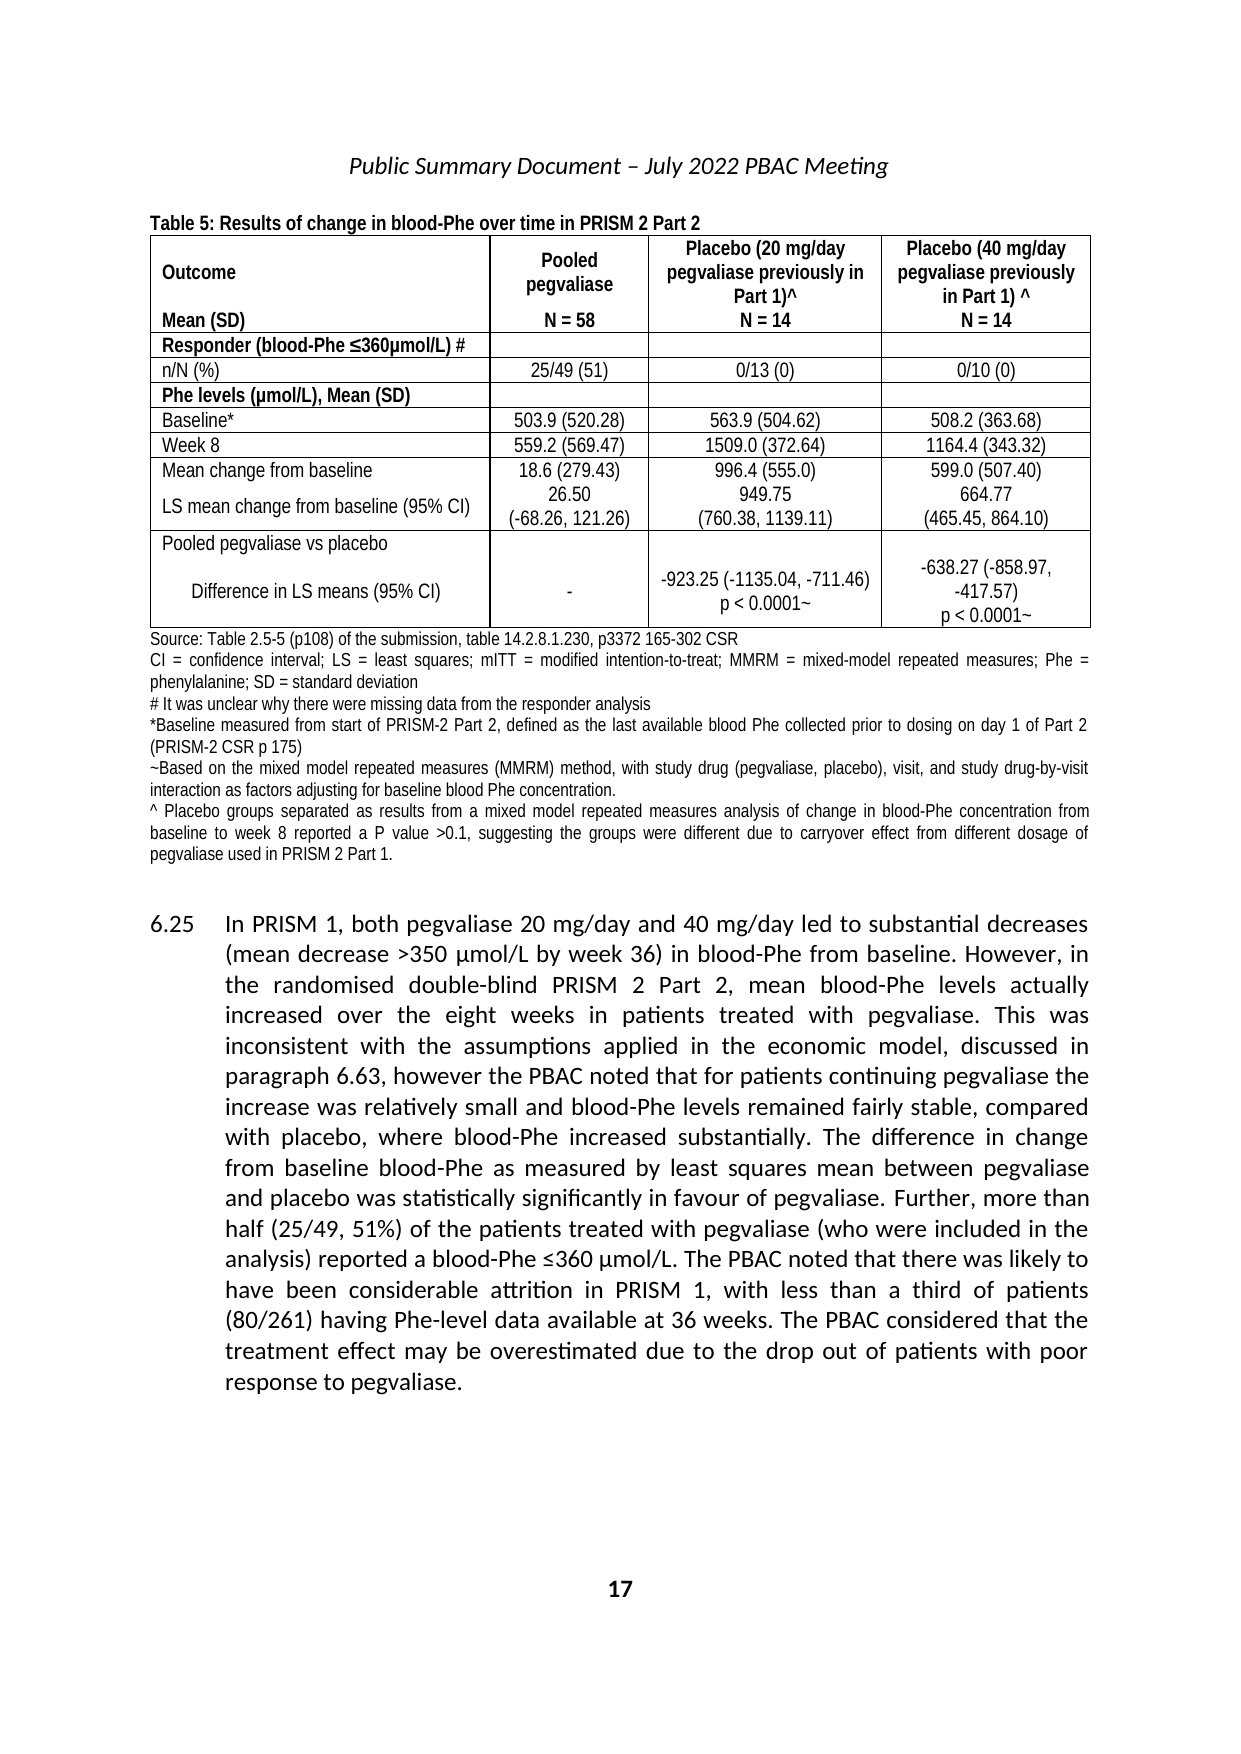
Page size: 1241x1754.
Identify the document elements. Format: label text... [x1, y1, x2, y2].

table_cell N = 14 [882, 308, 1090, 332]
table_cell 26.50 (-68.26, 121.26) [491, 482, 648, 530]
text CI = confidence interval; LS = least squares; mITT = modified intention-to-treat; MMRM = mixed-model repeated measures; Phe = phenylalanine; SD = standard deviation [150, 649, 1090, 692]
table_cell [649, 531, 881, 555]
table_cell [491, 531, 648, 555]
table_cell Difference in LS means (95% CI) [151, 555, 489, 627]
table_cell [882, 383, 1090, 407]
table_cell -638.27 (-858.97, -417.57) p < 0.0001~ [882, 555, 1090, 627]
text ~Based on the mixed model repeated measures (MMRM) method, with study drug (pegvaliase, placebo), visit, and study drug-by-visit interaction as factors adjusting for baseline blood Phe concentration. [150, 757, 1090, 800]
table_cell [882, 333, 1090, 357]
table_cell N = 14 [649, 308, 881, 332]
text Table 5: Results of change in blood-Phe over time in PRISM 2 Part 2 [150, 211, 1090, 235]
table_cell 508.2 (363.68) [882, 408, 1090, 432]
table_cell 503.9 (520.28) [491, 408, 648, 432]
table_cell 599.0 (507.40) [882, 458, 1090, 482]
table_header Placebo (20 mg/day pegvaliase previously in Part 1)^ [649, 236, 881, 308]
table_cell 18.6 (279.43) [491, 458, 648, 482]
table_cell N = 58 [491, 308, 648, 332]
text ^ Placebo groups separated as results from a mixed model repeated measures analysis of change in blood-Phe concentration from baseline to week 8 reported a P value >0.1, suggesting the groups were different due to carryover effect from different dosage of pegvaliase used in PRISM 2 Part 1. [150, 800, 1090, 865]
table_header Pooled pegvaliase [491, 236, 648, 308]
table_cell Pooled pegvaliase vs placebo [151, 531, 489, 555]
table_cell [649, 383, 881, 407]
table_cell -923.25 (-1135.04, -711.46) p < 0.0001~ [649, 555, 881, 627]
table_cell Mean (SD) [151, 308, 489, 332]
table_cell LS mean change from baseline (95% CI) [151, 482, 489, 530]
table_cell 0/10 (0) [882, 358, 1090, 382]
text *Baseline measured from start of PRISM-2 Part 2, defined as the last available blood Phe collected prior to dosing on day 1 of Part 2 (PRISM-2 CSR p 175) [150, 714, 1090, 757]
table_cell Responder (blood-Phe ≤360µmol/L) # [151, 333, 489, 357]
text In PRISM 1, both pegvaliase 20 mg/day and 40 mg/day led to substantial decreases (mean decrease >350 µmol/L by week 36) in blood-Phe from baseline. However, in the randomised double-blind PRISM 2 Part 2, mean blood-Phe levels actually increased over the eight weeks in patients treated with pegvaliase. This was inconsistent with the assumptions applied in the economic model, discussed in paragraph 6.63, however the PBAC noted that for patients continuing pegvaliase the increase was relatively small and blood-Phe levels remained fairly stable, compared with placebo, where blood-Phe increased substantially. The difference in change from baseline blood-Phe as measured by least squares mean between pegvaliase and placebo was statistically significantly in favour of pegvaliase. Further, more than half (25/49, 51%) of the patients treated with pegvaliase (who were included in the analysis) reported a blood-Phe ≤360 µmol/L. The PBAC noted that there was likely to have been considerable attrition in PRISM 1, with less than a third of patients (80/261) having Phe-level data available at 36 weeks. The PBAC considered that the treatment effect may be overestimated due to the drop out of patients with poor response to pegvaliase. [150, 908, 1090, 1396]
table_header Placebo (40 mg/day pegvaliase previously in Part 1) ^ [882, 236, 1090, 308]
text # It was unclear why there were missing data from the responder analysis [150, 692, 1090, 714]
text Source: Table 2.5-5 (p108) of the submission, table 14.2.8.1.230, p3372 165-302 CSR [150, 628, 1090, 649]
table_cell n/N (%) [151, 358, 489, 382]
table_cell 1164.4 (343.32) [882, 433, 1090, 457]
table_cell - [491, 555, 648, 627]
table_cell 25/49 (51) [491, 358, 648, 382]
table_cell Baseline* [151, 408, 489, 432]
table_cell Week 8 [151, 433, 489, 457]
table_cell 559.2 (569.47) [491, 433, 648, 457]
table_cell Phe levels (µmol/L), Mean (SD) [151, 383, 489, 407]
table_cell [491, 333, 648, 357]
table_cell 949.75 (760.38, 1139.11) [649, 482, 881, 530]
table_cell 996.4 (555.0) [649, 458, 881, 482]
table_cell 664.77 (465.45, 864.10) [882, 482, 1090, 530]
table_cell 0/13 (0) [649, 358, 881, 382]
table_cell Mean change from baseline [151, 458, 489, 482]
table_cell 563.9 (504.62) [649, 408, 881, 432]
table_cell 1509.0 (372.64) [649, 433, 881, 457]
table_cell [491, 383, 648, 407]
table_cell [649, 333, 881, 357]
table_cell [882, 531, 1090, 555]
table_header Outcome [151, 236, 489, 308]
